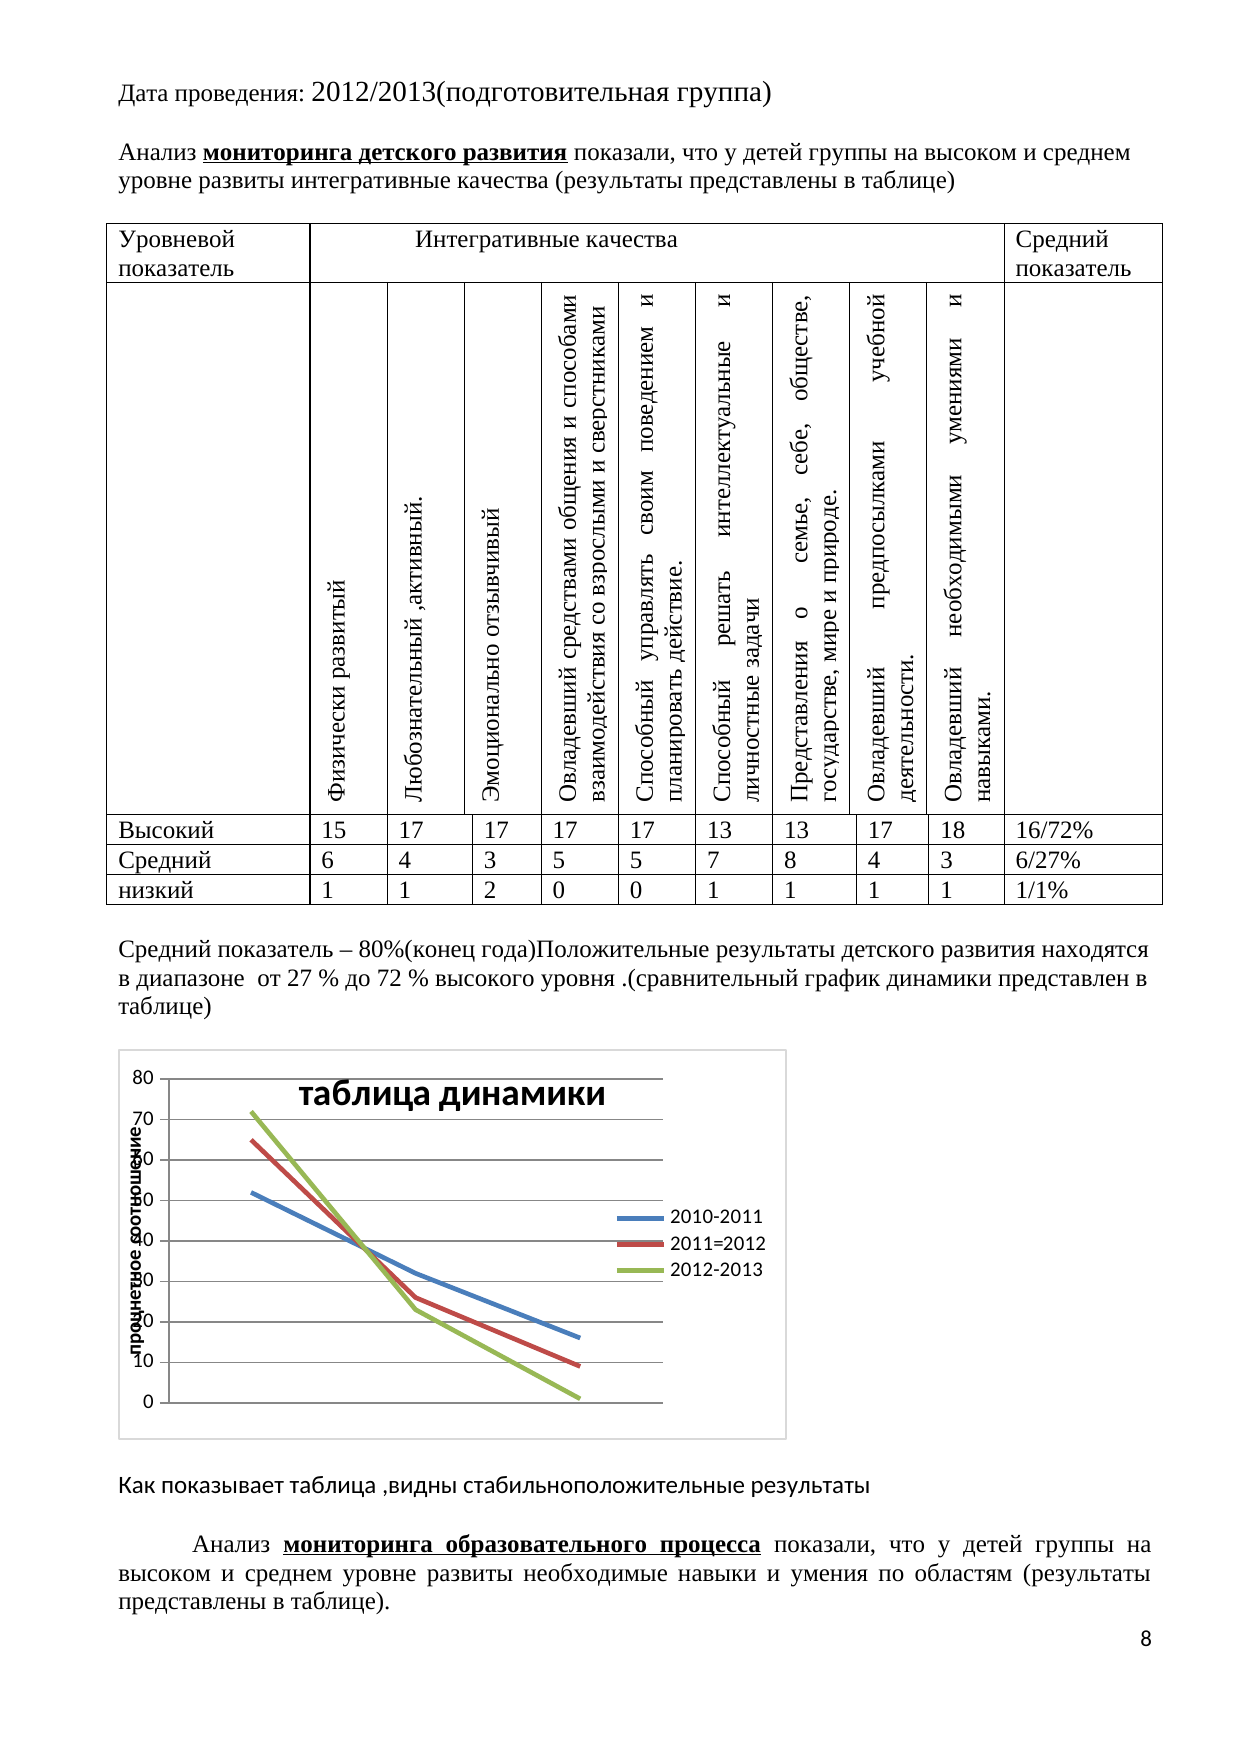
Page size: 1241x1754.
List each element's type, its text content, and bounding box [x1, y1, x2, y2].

table_cell 16/72% [1005, 815, 1162, 844]
table_cell 17 [388, 815, 472, 844]
table_cell 13 [773, 815, 856, 844]
table_cell Способный управлять своим поведением и планировать действие. [619, 283, 695, 814]
table_cell Средний [107, 845, 309, 874]
table_cell 15 [311, 815, 387, 844]
table_cell 17 [473, 815, 541, 844]
table_cell 4 [857, 845, 928, 874]
table_cell Овладевший предпосылками учебной деятельности. [850, 283, 926, 814]
table_cell 5 [619, 845, 695, 874]
table_cell 3 [473, 845, 541, 874]
text Анализ мониторинга детского развития показали, что у детей группы на высоком и среднем уровне развиты интегративные качества (результаты представлены в таблице) [118, 137, 1152, 194]
table_cell 1 [696, 875, 772, 904]
table_cell 0 [619, 875, 695, 904]
table_cell 13 [696, 815, 772, 844]
table_cell 18 [929, 815, 1004, 844]
table_cell [107, 283, 309, 814]
table_cell 3 [929, 845, 1004, 874]
text Как показывает таблица ,видны стабильноположительные результаты [118, 1469, 1152, 1500]
table_cell Любознательный ,активный. [388, 283, 464, 814]
table_header Уровневой показатель [107, 224, 309, 282]
table_header Интегративные качества [311, 224, 1004, 282]
table_cell 1/1% [1005, 875, 1162, 904]
table_cell низкий [107, 875, 309, 904]
table_cell 2 [473, 875, 541, 904]
table_cell 1 [311, 875, 387, 904]
table_cell 6/27% [1005, 845, 1162, 874]
table_cell 5 [542, 845, 618, 874]
table_cell Овладевший необходимыми умениями и навыками. [927, 283, 1004, 814]
table_cell Эмоционально отзывчивый [465, 283, 541, 814]
table_cell Овладевший средствами общения и способами взаимодействия со взрослыми и сверстниками [542, 283, 618, 814]
table_cell 4 [388, 845, 472, 874]
table_cell 1 [929, 875, 1004, 904]
table_cell 8 [773, 845, 856, 874]
text Дата проведения: 2012/2013(подготовительная группа) [118, 74, 1152, 107]
table_cell 1 [773, 875, 856, 904]
table_header Средний показатель [1005, 224, 1162, 282]
table_cell 1 [857, 875, 928, 904]
table_cell 7 [696, 845, 772, 874]
table_cell Способный решать интеллектуальные и личностные задачи [696, 283, 772, 814]
table_cell 1 [388, 875, 472, 904]
text Средний показатель – 80%(конец года)Положительные результаты детского развития находятся в диапазоне от 27 % до 72 % высокого уровня .(сравнительный график динамики представлен в таблице) [118, 934, 1152, 1020]
table_cell Высокий [107, 815, 309, 844]
table_cell 6 [311, 845, 387, 874]
table_cell 17 [542, 815, 618, 844]
table_cell [1005, 283, 1162, 814]
table_cell 17 [857, 815, 928, 844]
text Анализ мониторинга образовательного процесса показали, что у детей группы на высоком и среднем уровне развиты необходимые навыки и умения по областям (результаты представлены в таблице). [118, 1529, 1152, 1615]
table_cell 0 [542, 875, 618, 904]
table_cell Физически развитый [311, 283, 387, 814]
table_cell Представления о семье, себе, обществе, государстве, мире и природе. [773, 283, 849, 814]
table_cell 17 [619, 815, 695, 844]
